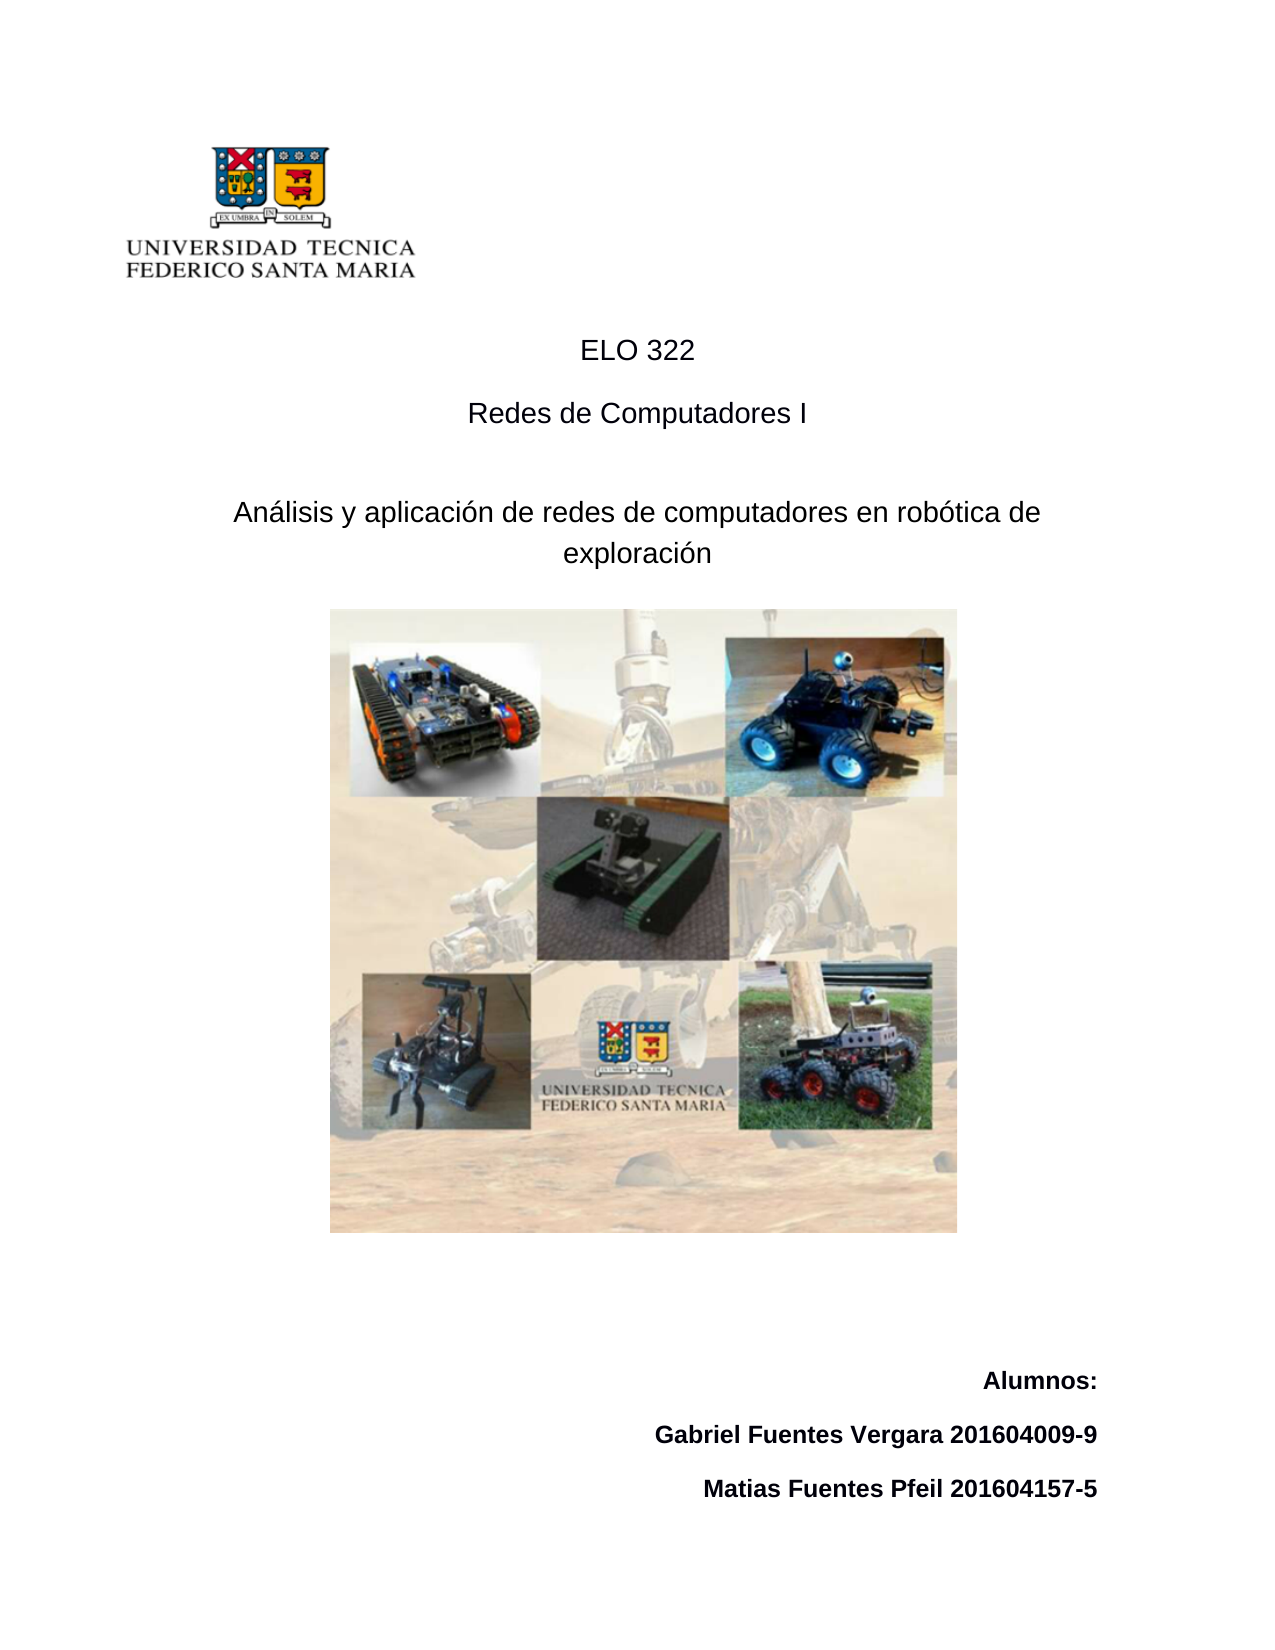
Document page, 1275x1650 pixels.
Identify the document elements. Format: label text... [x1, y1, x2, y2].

text Matias Fuentes Pfeil 201604157-5 [177, 1473, 1098, 1502]
picture [330, 609, 958, 1233]
text Gabriel Fuentes Vergara 201604009-9 [177, 1420, 1098, 1448]
text ELO 322 [177, 333, 1098, 366]
text Redes de Computadores I [177, 396, 1098, 430]
picture [103, 45, 438, 380]
text Alumnos: [177, 1366, 1098, 1394]
text Análisis y aplicación de redes de computadores en robótica de exploración [177, 495, 1098, 569]
